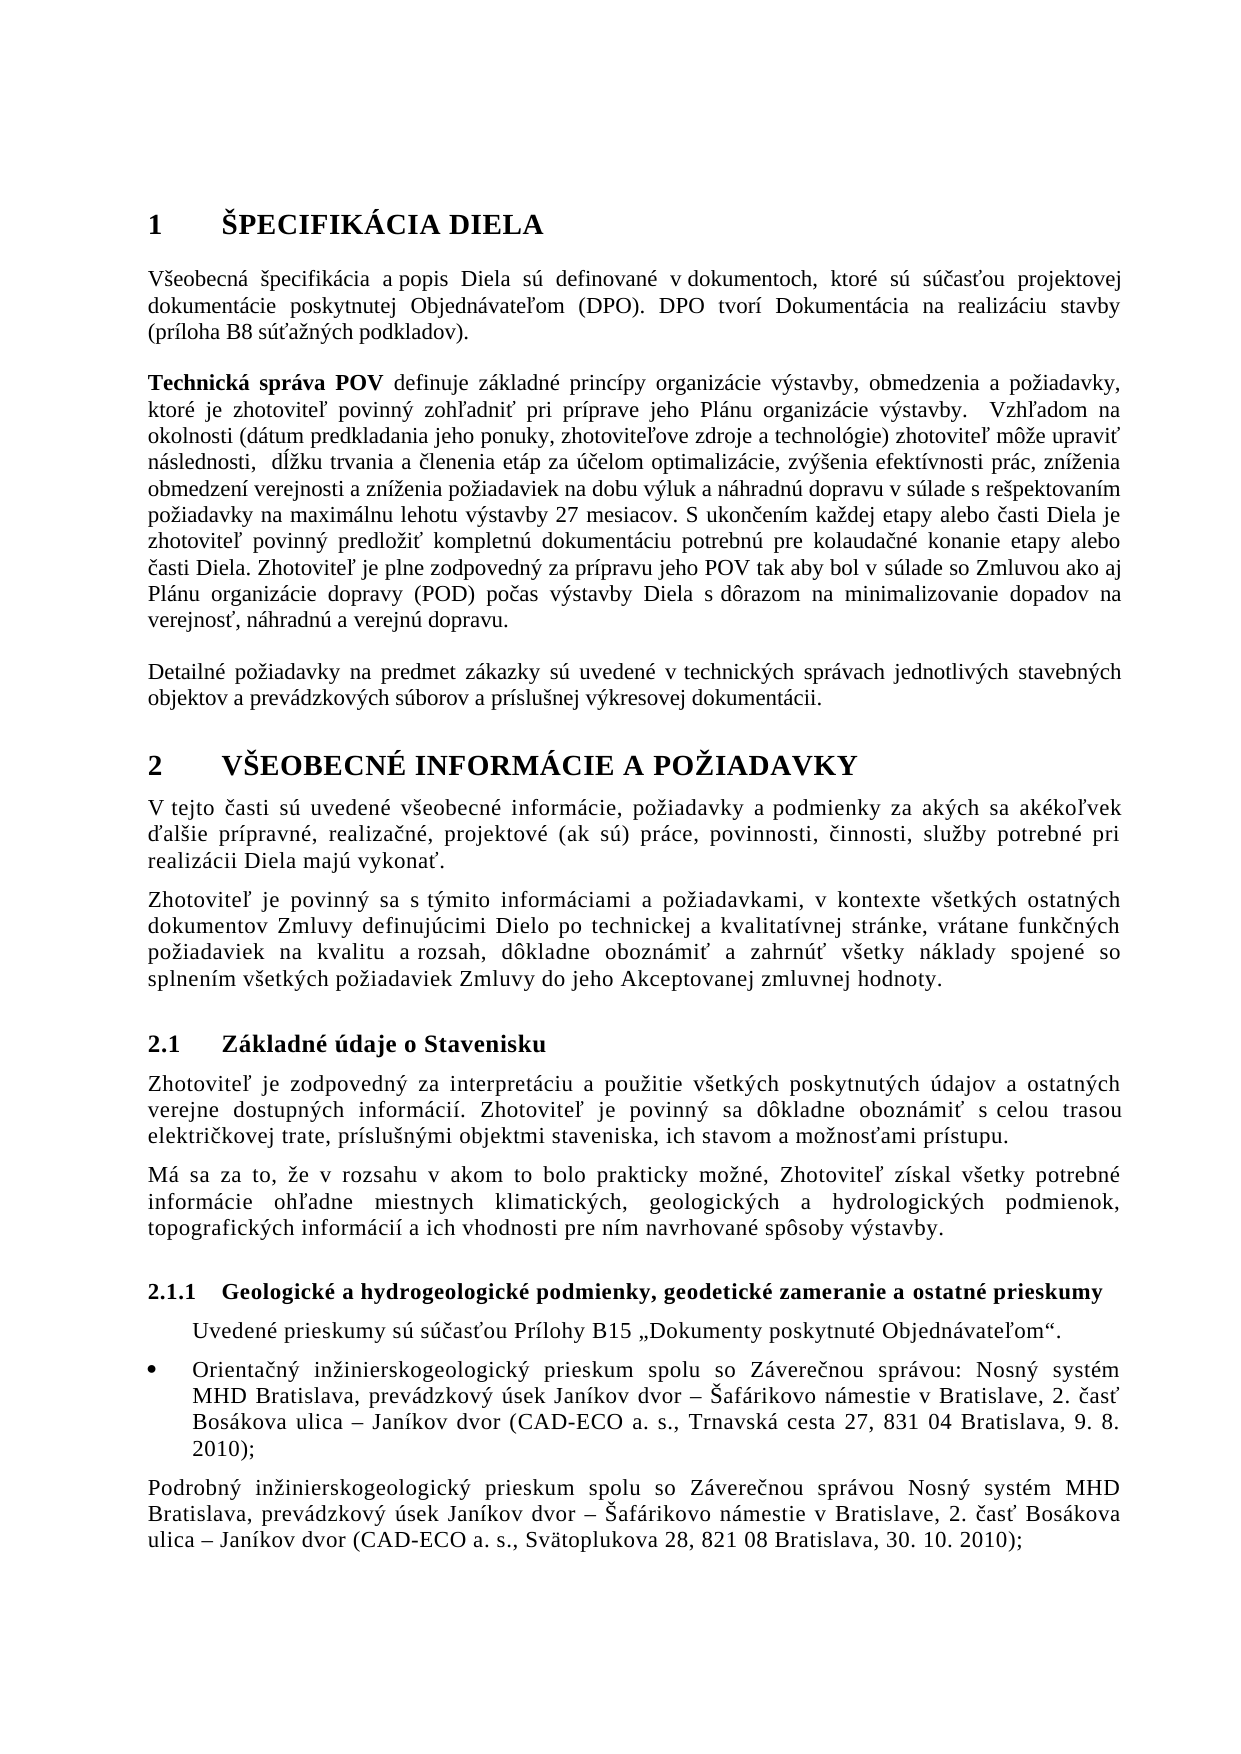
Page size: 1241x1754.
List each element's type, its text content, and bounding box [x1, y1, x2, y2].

list Detailné požiadavky na predmet zákazky sú uvedené v technických správach jednotlivých stavebných objektov a prevádzkových súborov a príslušnej výkresovej dokumentácii. [148, 658, 1122, 711]
subtitle Orientačný inžinierskogeologický prieskum spolu so Záverečnou správou: Nosný systém MHD Bratislava, prevádzkový úsek Janíkov dvor – Šafárikovo námestie v Bratislave, 2. časť Bosákova ulica – Janíkov dvor (CAD-ECO a. s., Trnavská cesta 27, 831 04 Bratislava, 9. 8. 2010); [148, 1356, 1122, 1461]
subtitle Zhotoviteľ je zodpovedný za interpretáciu a použitie všetkých poskytnutých údajov a ostatných verejne dostupných informácií. Zhotoviteľ je povinný sa dôkladne oboznámiť s celou trasou električkovej trate, príslušnými objektmi staveniska, ich stavom a možnosťami prístupu. [148, 1070, 1122, 1149]
subtitle 2.1.1 Geologické a hydrogeologické podmienky, geodetické zameranie a ostatné prieskumy [148, 1278, 1122, 1304]
text Zhotoviteľ je povinný sa s týmito informáciami a požiadavkami, v kontexte všetkých ostatných dokumentov Zmluvy definujúcimi Dielo po technickej a kvalitatívnej stránke, vrátane funkčných požiadaviek na kvalitu a rozsah, dôkladne oboznámiť a zahrnúť všetky náklady spojené so splnením všetkých požiadaviek Zmluvy do jeho Akceptovanej zmluvnej hodnoty. [148, 886, 1122, 991]
subtitle 1 ŠPECIFIKÁCIA DIELA [148, 207, 1122, 240]
subtitle 2 VŠEOBECNÉ INFORMÁCIE A POŽIADAVKY [148, 748, 1122, 782]
subtitle Má sa za to, že v rozsahu v akom to bolo prakticky možné, Zhotoviteľ získal všetky potrebné informácie ohľadne miestnych klimatických, geologických a hydrologických podmienok, topografických informácií a ich vhodnosti pre ním navrhované spôsoby výstavby. [148, 1161, 1122, 1241]
text V tejto časti sú uvedené všeobecné informácie, požiadavky a podmienky za akých sa akékoľvek ďalšie prípravné, realizačné, projektové (ak sú) práce, povinnosti, činnosti, služby potrebné pri realizácii Diela majú vykonať. [148, 794, 1122, 873]
subtitle Uvedené prieskumy sú súčasťou Prílohy B15 „Dokumenty poskytnuté Objednávateľom“. [192, 1317, 1122, 1343]
text Podrobný inžinierskogeologický prieskum spolu so Záverečnou správou Nosný systém MHD Bratislava, prevádzkový úsek Janíkov dvor – Šafárikovo námestie v Bratislave, 2. časť Bosákova ulica – Janíkov dvor (CAD-ECO a. s., Svätoplukova 28, 821 08 Bratislava, 30. 10. 2010); [148, 1474, 1122, 1553]
text Všeobecná špecifikácia a popis Diela sú definované v dokumentoch, ktoré sú súčasťou projektovej dokumentácie poskytnutej Objednávateľom (DPO). DPO tvorí Dokumentácia na realizáciu stavby (príloha B8 súťažných podkladov). [148, 265, 1122, 344]
list Technická správa POV definuje základné princípy organizácie výstavby, obmedzenia a požiadavky, ktoré je zhotoviteľ povinný zohľadniť pri príprave jeho Plánu organizácie výstavby. Vzhľadom na okolnosti (dátum predkladania jeho ponuky, zhotoviteľove zdroje a technológie) zhotoviteľ môže upraviť následnosti, dĺžku trvania a členenia etáp za účelom optimalizácie, zvýšenia efektívnosti prác, zníženia obmedzení verejnosti a zníženia požiadaviek na dobu výluk a náhradnú dopravu v súlade s rešpektovaním požiadavky na maximálnu lehotu výstavby 27 mesiacov. S ukončením každej etapy alebo časti Diela je zhotoviteľ povinný predložiť kompletnú dokumentáciu potrebnú pre kolaudačné konanie etapy alebo časti Diela. Zhotoviteľ je plne zodpovedný za prípravu jeho POV tak aby bol v súlade so Zmluvou ako aj Plánu organizácie dopravy (POD) počas výstavby Diela s dôrazom na minimalizovanie dopadov na verejnosť, náhradnú a verejnú dopravu. [148, 369, 1122, 633]
subtitle 2.1 Základné údaje o Stavenisku [148, 1029, 1122, 1057]
